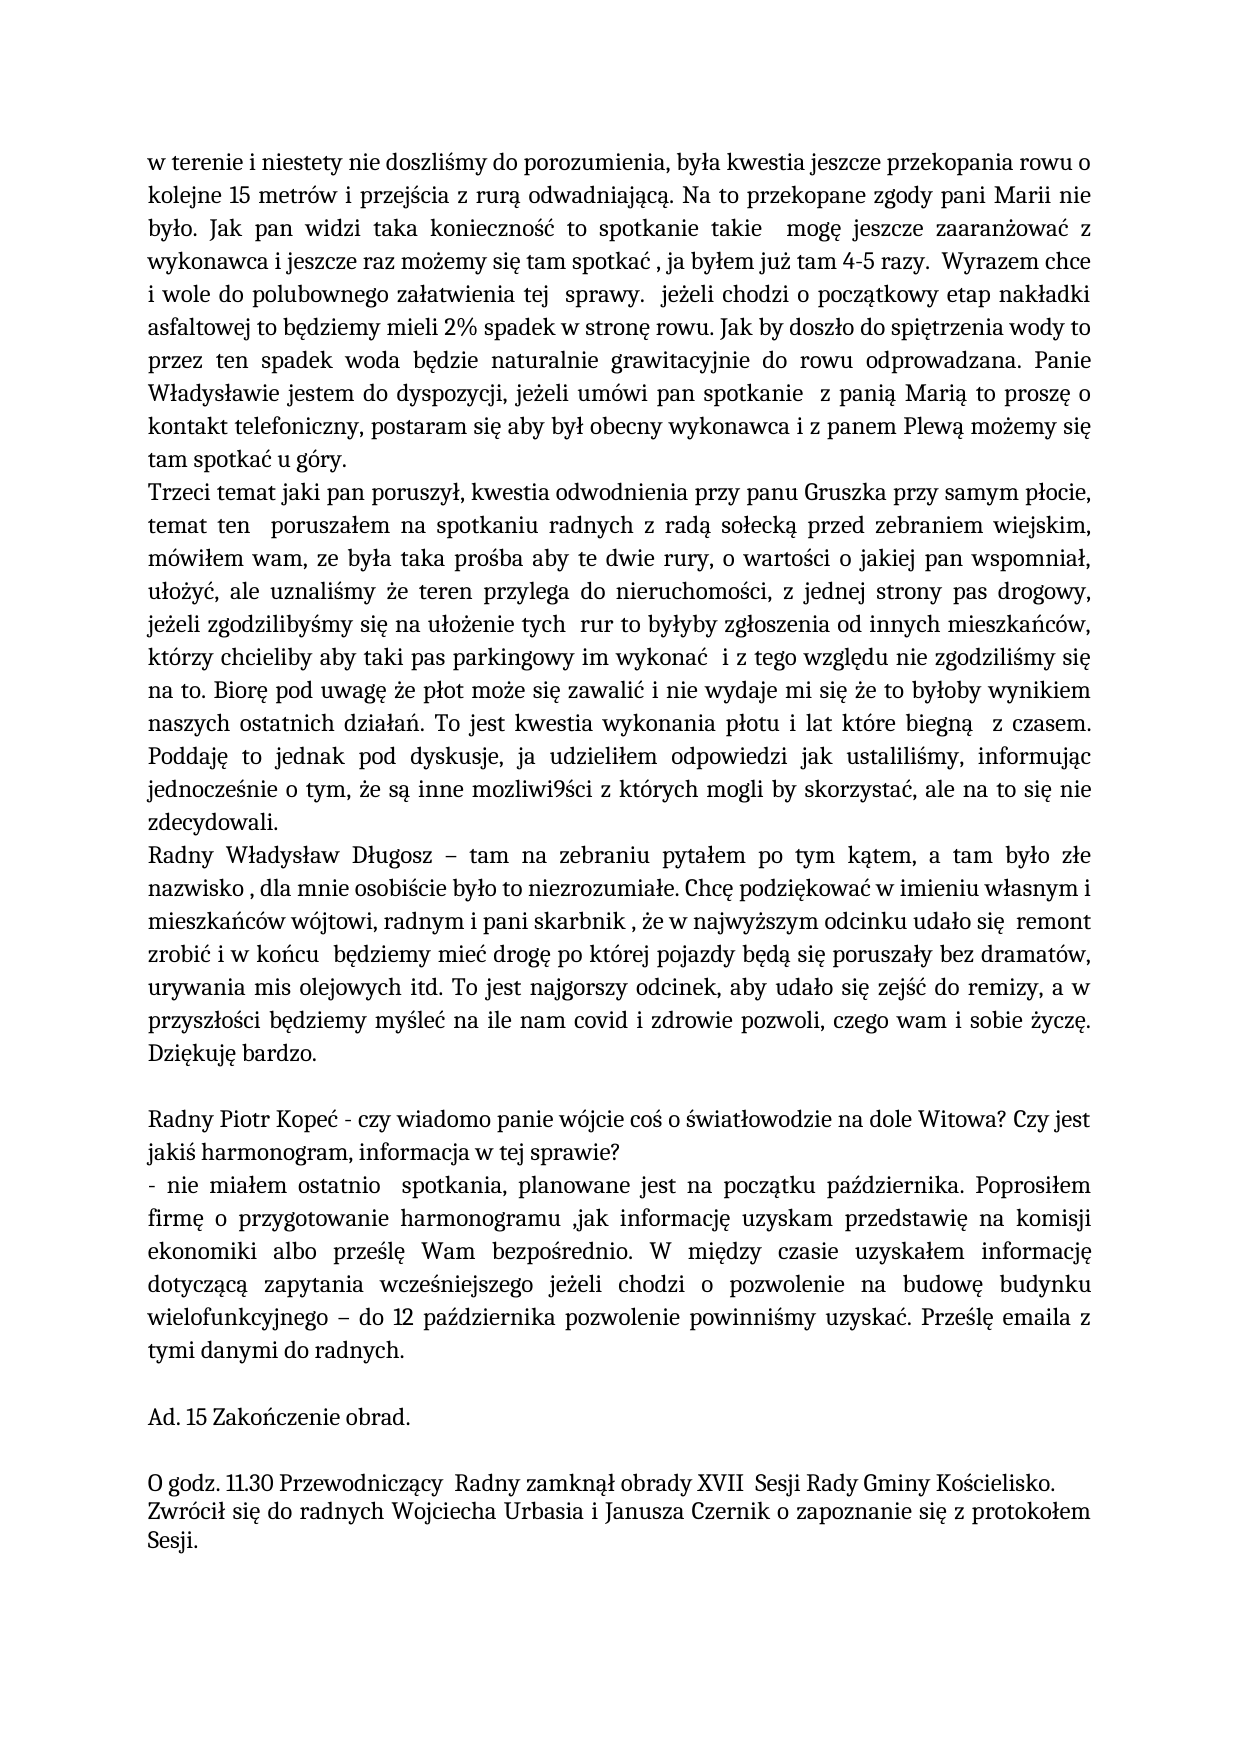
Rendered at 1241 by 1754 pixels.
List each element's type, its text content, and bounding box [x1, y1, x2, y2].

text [148, 148, 1093, 473]
text Zwrócił się do radnych Wojciecha Urbasia i Janusza Czernik o zapoznanie się z protokołem Sesji. [148, 1497, 1093, 1555]
text Trzeci temat jaki pan poruszył, kwestia odwodnienia przy panu Gruszka przy samym płocie, temat ten poruszałem na spotkaniu radnych z radą sołecką przed zebraniem wiejskim, mówiłem wam, ze była taka prośba aby te dwie rury, o wartości o jakiej pan wspomniał, ułożyć, ale uznaliśmy że teren przylega do nieruchomości, z jednej strony pas drogowy, jeżeli zgodzilibyśmy się na ułożenie tych rur to byłyby zgłoszenia od innych mieszkańców, którzy chcieliby aby taki pas parkingowy im wykonać i z tego względu nie zgodziliśmy się na to. Biorę pod uwagę że płot może się zawalić i nie wydaje mi się że to byłoby wynikiem naszych ostatnich działań. To jest kwestia wykonania płotu i lat które biegną z czasem. Poddaję to jednak pod dyskusje, ja udzieliłem odpowiedzi jak ustaliliśmy, informując jednocześnie o tym, że są inne mozliwi9ści z których mogli by skorzystać, ale na to się nie zdecydowali. [148, 478, 1093, 837]
text Radny Władysław Długosz – tam na zebraniu pytałem po tym kątem, a tam było złe nazwisko , dla mnie osobiście było to niezrozumiałe. Chcę podziękować w imieniu własnym i mieszkańców wójtowi, radnym i pani skarbnik , że w najwyższym odcinku udało się remont zrobić i w końcu będziemy mieć drogę po której pojazdy będą się poruszały bez dramatów, urywania mis olejowych itd. To jest najgorszy odcinek, aby udało się zejść do remizy, a w przyszłości będziemy myśleć na ile nam covid i zdrowie pozwoli, czego wam i sobie życzę. Dziękuję bardzo. [148, 841, 1093, 1068]
text - nie miałem ostatnio spotkania, planowane jest na początku października. Poprosiłem firmę o przygotowanie harmonogramu ,jak informację uzyskam przedstawię na komisji ekonomiki albo prześlę Wam bezpośrednio. W między czasie uzyskałem informację dotyczącą zapytania wcześniejszego jeżeli chodzi o pozwolenie na budowę budynku wielofunkcyjnego – do 12 października pozwolenie powinniśmy uzyskać. Prześlę emaila z tymi danymi do radnych. [148, 1171, 1093, 1365]
text Radny Piotr Kopeć - czy wiadomo panie wójcie coś o światłowodzie na dole Witowa? Czy jest jakiś harmonogram, informacja w tej sprawie? [148, 1105, 1093, 1167]
text Ad. 15 Zakończenie obrad. [148, 1402, 1093, 1431]
text O godz. 11.30 Przewodniczący Radny zamknął obrady XVII Sesji Rady Gminy Kościelisko. [148, 1468, 1093, 1497]
